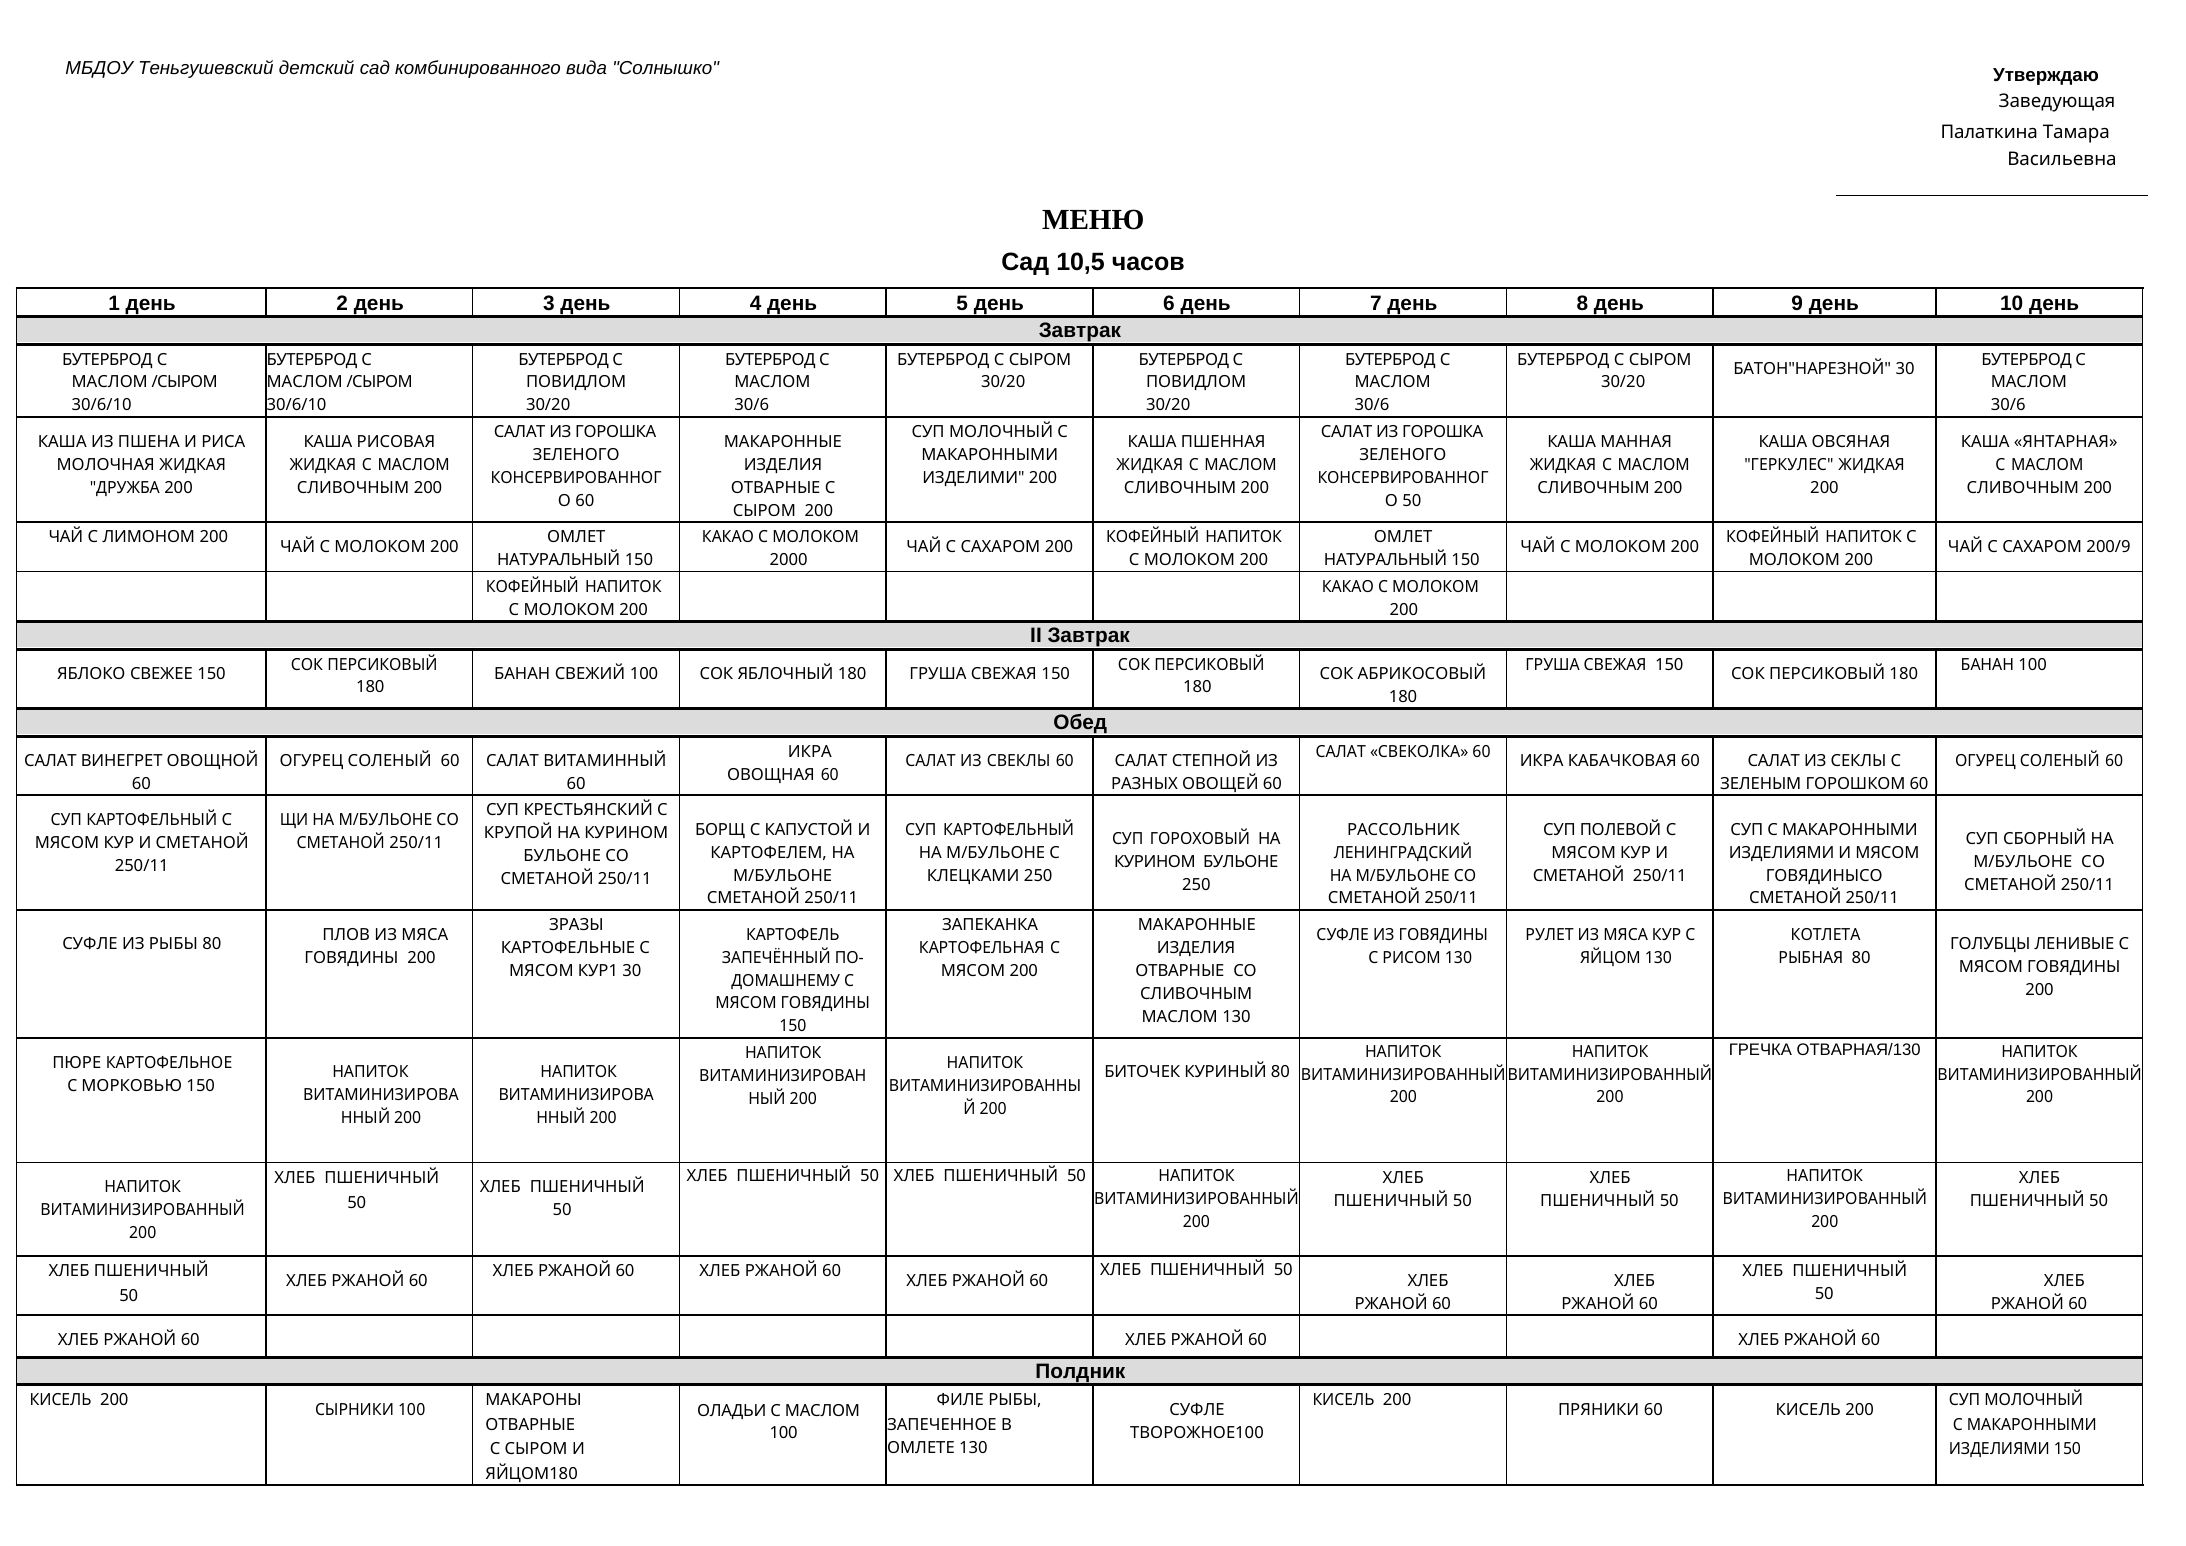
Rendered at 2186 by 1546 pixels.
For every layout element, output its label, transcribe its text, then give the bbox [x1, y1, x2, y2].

table_cell Обед [17, 710, 2142, 734]
table_cell ХЛЕБ РЖАНОЙ 60 [1507, 1257, 1712, 1314]
table_cell БУТЕРБРОД С ПОВИДЛОМ 30/20 [473, 346, 679, 416]
table_cell КОТЛЕТА РЫБНАЯ 80 [1714, 911, 1935, 1037]
table_cell КАША ПШЕННАЯ ЖИДКАЯ С МАСЛОМ СЛИВОЧНЫМ 200 [1094, 418, 1299, 521]
table_cell ЧАЙ С МОЛОКОМ 200 [1507, 523, 1712, 571]
table_cell ЧАЙ С ЛИМОНОМ 200 [17, 523, 265, 571]
table_cell КАКАО С МОЛОКОМ 200 [1300, 572, 1506, 620]
table_cell КАША ОВСЯНАЯ "ГЕРКУЛЕС" ЖИДКАЯ 200 [1714, 418, 1935, 521]
table_cell БУТЕРБРОД С СЫРОМ 30/20 [1507, 346, 1712, 416]
table_cell НАПИТОК ВИТАМИНИЗИРОВАННЫЙ 200 [887, 1039, 1092, 1161]
table_cell САЛАТ СТЕПНОЙ ИЗ РАЗНЫХ ОВОЩЕЙ 60 [1094, 738, 1299, 794]
table_cell РУЛЕТ ИЗ МЯСА КУР С ЯЙЦОМ 130 [1507, 911, 1712, 1037]
table_cell СУП КРЕСТЬЯНСКИЙ С КРУПОЙ НА КУРИНОМ БУЛЬОНЕ СО СМЕТАНОЙ 250/11 [473, 796, 679, 909]
table_cell КОФЕЙНЫЙ НАПИТОК С МОЛОКОМ 200 [1094, 523, 1299, 571]
table_cell БУТЕРБРОД С СЫРОМ 30/20 [887, 346, 1092, 416]
text Утверждаю [1903, 64, 2142, 86]
table_cell САЛАТ ИЗ СВЕКЛЫ 60 [887, 738, 1092, 794]
table_cell БУТЕРБРОД С МАСЛОМ 30/6 [1937, 346, 2142, 416]
table_cell САЛАТ ИЗ ГОРОШКА ЗЕЛЕНОГО КОНСЕРВИРОВАННОГ О 60 [473, 418, 679, 521]
table_cell БИТОЧЕК КУРИНЫЙ 80 [1094, 1039, 1299, 1161]
table_cell БУТЕРБРОД С МАСЛОМ 30/6 [680, 346, 885, 416]
table_cell ХЛЕБ РЖАНОЙ 60 [1937, 1257, 2142, 1314]
table_cell [887, 572, 1092, 620]
table_cell ХЛЕБ ПШЕНИЧНЫЙ 50 [680, 1163, 885, 1255]
table_cell ХЛЕБ ПШЕНИЧНЫЙ 50 [1714, 1257, 1935, 1314]
table_cell ЯБЛОКО СВЕЖЕЕ 150 [17, 651, 265, 707]
table_cell ПРЯНИКИ 60 [1507, 1386, 1712, 1484]
table_cell НАПИТОК ВИТАМИНИЗИРОВАННЫЙ 200 [267, 1039, 472, 1161]
table_cell НАПИТОК ВИТАМИНИЗИРОВАННЫЙ 200 [1937, 1039, 2142, 1161]
table_cell ХЛЕБ ПШЕНИЧНЫЙ 50 [17, 1257, 265, 1314]
table_cell ГРУША СВЕЖАЯ 150 [1507, 651, 1712, 707]
table_cell СУП СБОРНЫЙ НА М/БУЛЬОНЕ СО СМЕТАНОЙ 250/11 [1937, 796, 2142, 909]
table_header 4 день [680, 289, 885, 315]
table_cell ЩИ НА М/БУЛЬОНЕ СО СМЕТАНОЙ 250/11 [267, 796, 472, 909]
table_cell РАССОЛЬНИК ЛЕНИНГРАДСКИЙ НА М/БУЛЬОНЕ СО СМЕТАНОЙ 250/11 [1300, 796, 1506, 909]
table_cell [1094, 572, 1299, 620]
table_cell БУТЕРБРОД С ПОВИДЛОМ 30/20 [1094, 346, 1299, 416]
table_cell [1937, 1316, 2142, 1356]
table_cell САЛАТ ВИНЕГРЕТ ОВОЩНОЙ 60 [17, 738, 265, 794]
table_cell БУТЕРБРОД С МАСЛОМ /СЫРОМ 30/6/10 [17, 346, 265, 416]
table_cell ХЛЕБ РЖАНОЙ 60 [1094, 1316, 1299, 1356]
table_cell СУП КАРТОФЕЛЬНЫЙ С МЯСОМ КУР И СМЕТАНОЙ 250/11 [17, 796, 265, 909]
table_cell СУФЛЕ ИЗ ГОВЯДИНЫ С РИСОМ 130 [1300, 911, 1506, 1037]
table_cell ЗАПЕКАНКА КАРТОФЕЛЬНАЯ С МЯСОМ 200 [887, 911, 1092, 1037]
table_cell ОМЛЕТ НАТУРАЛЬНЫЙ 150 [1300, 523, 1506, 571]
table_cell ОЛАДЬИ С МАСЛОМ 100 [680, 1386, 885, 1484]
table_cell ХЛЕБ РЖАНОЙ 60 [473, 1257, 679, 1314]
table_cell БАНАН СВЕЖИЙ 100 [473, 651, 679, 707]
table_cell СУП МОЛОЧНЫЙ С МАКАРОННЫМИ ИЗДЕЛИМИ" 200 [887, 418, 1092, 521]
table_cell ХЛЕБ ПШЕНИЧНЫЙ 50 [267, 1163, 472, 1255]
table_cell [680, 1316, 885, 1356]
table_cell [1714, 572, 1935, 620]
table_cell КОФЕЙНЫЙ НАПИТОК С МОЛОКОМ 200 [1714, 523, 1935, 571]
table_cell САЛАТ ИЗ СЕКЛЫ С ЗЕЛЕНЫМ ГОРОШКОМ 60 [1714, 738, 1935, 794]
table_cell ХЛЕБ ПШЕНИЧНЫЙ 50 [473, 1163, 679, 1255]
table_cell ОГУРЕЦ СОЛЕНЫЙ 60 [1937, 738, 2142, 794]
table_cell [1937, 572, 2142, 620]
table_cell КАРТОФЕЛЬ ЗАПЕЧЁННЫЙ ПО-ДОМАШНЕМУ С МЯСОМ ГОВЯДИНЫ 150 [680, 911, 885, 1037]
table_cell ХЛЕБ РЖАНОЙ 60 [887, 1257, 1092, 1314]
table_header 10 день [1937, 289, 2142, 315]
table_cell ГОЛУБЦЫ ЛЕНИВЫЕ С МЯСОМ ГОВЯДИНЫ 200 [1937, 911, 2142, 1037]
table_cell НАПИТОК ВИТАМИНИЗИРОВАННЫЙ 200 [1094, 1163, 1299, 1255]
table_cell КИСЕЛЬ 200 [1300, 1386, 1506, 1484]
table_cell КИСЕЛЬ 200 [1714, 1386, 1935, 1484]
table_header 9 день [1714, 289, 1935, 315]
table_cell ПЮРЕ КАРТОФЕЛЬНОЕ С МОРКОВЬЮ 150 [17, 1039, 265, 1161]
table_cell СОК ЯБЛОЧНЫЙ 180 [680, 651, 885, 707]
table_cell ФИЛЕ РЫБЫ, ЗАПЕЧЕННОЕ В ОМЛЕТЕ 130 [887, 1386, 1092, 1484]
table_cell II Завтрак [17, 623, 2142, 647]
table_header 7 день [1300, 289, 1506, 315]
table_cell КАША ИЗ ПШЕНА И РИСА МОЛОЧНАЯ ЖИДКАЯ "ДРУЖБА 200 [17, 418, 265, 521]
table_cell Завтрак [17, 318, 2142, 342]
table_cell САЛАТ «СВЕКОЛКА» 60 [1300, 738, 1506, 794]
table_cell СУП ГОРОХОВЫЙ НА КУРИНОМ БУЛЬОНЕ 250 [1094, 796, 1299, 909]
table_cell СУП КАРТОФЕЛЬНЫЙ НА М/БУЛЬОНЕ С КЛЕЦКАМИ 250 [887, 796, 1092, 909]
table_cell ИКРА КАБАЧКОВАЯ 60 [1507, 738, 1712, 794]
table_cell САЛАТ ВИТАМИННЫЙ 60 [473, 738, 679, 794]
table_cell ГРУША СВЕЖАЯ 150 [887, 651, 1092, 707]
table_cell СОК ПЕРСИКОВЫЙ 180 [267, 651, 472, 707]
table_cell НАПИТОК ВИТАМИНИЗИРОВАННЫЙ 200 [17, 1163, 265, 1255]
table_cell СУП С МАКАРОННЫМИ ИЗДЕЛИЯМИ И МЯСОМ ГОВЯДИНЫСО СМЕТАНОЙ 250/11 [1714, 796, 1935, 909]
table_cell КАКАО С МОЛОКОМ 2000 [680, 523, 885, 571]
table_cell ПЛОВ ИЗ МЯСА ГОВЯДИНЫ 200 [267, 911, 472, 1037]
table_header 1 день [17, 289, 265, 315]
table_cell ХЛЕБ ПШЕНИЧНЫЙ 50 [1937, 1163, 2142, 1255]
table_cell СУП МОЛОЧНЫЙ С МАКАРОННЫМИ ИЗДЕЛИЯМИ 150 [1937, 1386, 2142, 1484]
table_cell [1507, 572, 1712, 620]
table_cell ЧАЙ С САХАРОМ 200/9 [1937, 523, 2142, 571]
table_header 3 день [473, 289, 679, 315]
table_cell [1300, 1316, 1506, 1356]
table_cell [267, 1316, 472, 1356]
table_cell СУФЛЕ ИЗ РЫБЫ 80 [17, 911, 265, 1037]
table_cell ХЛЕБ РЖАНОЙ 60 [1714, 1316, 1935, 1356]
table_cell БОРЩ С КАПУСТОЙ И КАРТОФЕЛЕМ, НА М/БУЛЬОНЕ СМЕТАНОЙ 250/11 [680, 796, 885, 909]
table_cell ХЛЕБ РЖАНОЙ 60 [17, 1316, 265, 1356]
table_cell КАША «ЯНТАРНАЯ» С МАСЛОМ СЛИВОЧНЫМ 200 [1937, 418, 2142, 521]
table_cell [887, 1316, 1092, 1356]
table_header 2 день [267, 289, 472, 315]
table_cell ХЛЕБ ПШЕНИЧНЫЙ 50 [1507, 1163, 1712, 1255]
table_cell ХЛЕБ ПШЕНИЧНЫЙ 50 [1300, 1163, 1506, 1255]
table_cell [680, 572, 885, 620]
table_cell ХЛЕБ РЖАНОЙ 60 [1300, 1257, 1506, 1314]
table_cell НАПИТОК ВИТАМИНИЗИРОВАННЫЙ 200 [1300, 1039, 1506, 1161]
table_header 6 день [1094, 289, 1299, 315]
title МЕНЮ [984, 196, 1202, 237]
table_cell Полдник [17, 1359, 2142, 1383]
text Заведующая Палаткина Тамара [1940, 87, 2126, 144]
table_cell НАПИТОК ВИТАМИНИЗИРОВАННЫЙ 200 [1507, 1039, 1712, 1161]
table_cell САЛАТ ИЗ ГОРОШКА ЗЕЛЕНОГО КОНСЕРВИРОВАННОГ О 50 [1300, 418, 1506, 521]
table_cell СОК ПЕРСИКОВЫЙ 180 [1714, 651, 1935, 707]
table_cell СОК ПЕРСИКОВЫЙ 180 [1094, 651, 1299, 707]
table_cell БАНАН 100 [1937, 651, 2142, 707]
table_cell БУТЕРБРОД С МАСЛОМ 30/6 [1300, 346, 1506, 416]
table_cell [17, 572, 265, 620]
table_cell НАПИТОК ВИТАМИНИЗИРОВАННЫЙ 200 [473, 1039, 679, 1161]
table_cell СУФЛЕ ТВОРОЖНОЕ100 [1094, 1386, 1299, 1484]
table_header 5 день [887, 289, 1092, 315]
table_cell БУТЕРБРОД С МАСЛОМ /СЫРОМ 30/6/10 [267, 346, 472, 416]
table_cell СУП ПОЛЕВОЙ С МЯСОМ КУР И СМЕТАНОЙ 250/11 [1507, 796, 1712, 909]
table_header 8 день [1507, 289, 1712, 315]
table_cell [473, 1316, 679, 1356]
table_cell ГРЕЧКА ОТВАРНАЯ/130 [1714, 1039, 1935, 1161]
table_cell ЧАЙ С САХАРОМ 200 [887, 523, 1092, 571]
table_cell МАКАРОННЫЕ ИЗДЕЛИЯ ОТВАРНЫЕ С СЫРОМ 200 [680, 418, 885, 521]
table_cell ИКРА ОВОЩНАЯ 60 [680, 738, 885, 794]
table_cell КИСЕЛЬ 200 [17, 1386, 265, 1484]
table_cell ОГУРЕЦ СОЛЕНЫЙ 60 [267, 738, 472, 794]
table_cell ЗРАЗЫ КАРТОФЕЛЬНЫЕ С МЯСОМ КУР1 30 [473, 911, 679, 1037]
table_cell [1507, 1316, 1712, 1356]
text Васильевна [2007, 151, 2142, 169]
table_cell ОМЛЕТ НАТУРАЛЬНЫЙ 150 [473, 523, 679, 571]
table_cell ХЛЕБ ПШЕНИЧНЫЙ 50 [887, 1163, 1092, 1255]
table_cell СЫРНИКИ 100 [267, 1386, 472, 1484]
table_cell МАКАРОНЫ ОТВАРНЫЕ С СЫРОМ И ЯЙЦОМ180 [473, 1386, 679, 1484]
table_cell СОК АБРИКОСОВЫЙ 180 [1300, 651, 1506, 707]
table_cell [267, 572, 472, 620]
text МБДОУ Теньгушевский детский сад комбинированного вида "Солнышко" [65, 57, 719, 79]
table_cell НАПИТОК ВИТАМИНИЗИРОВАННЫЙ 200 [1714, 1163, 1935, 1255]
table_cell БАТОН"НАРЕЗНОЙ" 30 [1714, 346, 1935, 416]
table_cell КАША РИСОВАЯ ЖИДКАЯ С МАСЛОМ СЛИВОЧНЫМ 200 [267, 418, 472, 521]
table_cell НАПИТОК ВИТАМИНИЗИРОВАННЫЙ 200 [680, 1039, 885, 1161]
table_cell ХЛЕБ ПШЕНИЧНЫЙ 50 [1094, 1257, 1299, 1314]
table_cell МАКАРОННЫЕ ИЗДЕЛИЯ ОТВАРНЫЕ СО СЛИВОЧНЫМ МАСЛОМ 130 [1094, 911, 1299, 1037]
table_cell ХЛЕБ РЖАНОЙ 60 [680, 1257, 885, 1314]
table_cell ЧАЙ С МОЛОКОМ 200 [267, 523, 472, 571]
table_cell КАША МАННАЯ ЖИДКАЯ С МАСЛОМ СЛИВОЧНЫМ 200 [1507, 418, 1712, 521]
title Сад 10,5 часов [984, 237, 1202, 278]
table_cell ХЛЕБ РЖАНОЙ 60 [267, 1257, 472, 1314]
table_cell КОФЕЙНЫЙ НАПИТОК С МОЛОКОМ 200 [473, 572, 679, 620]
